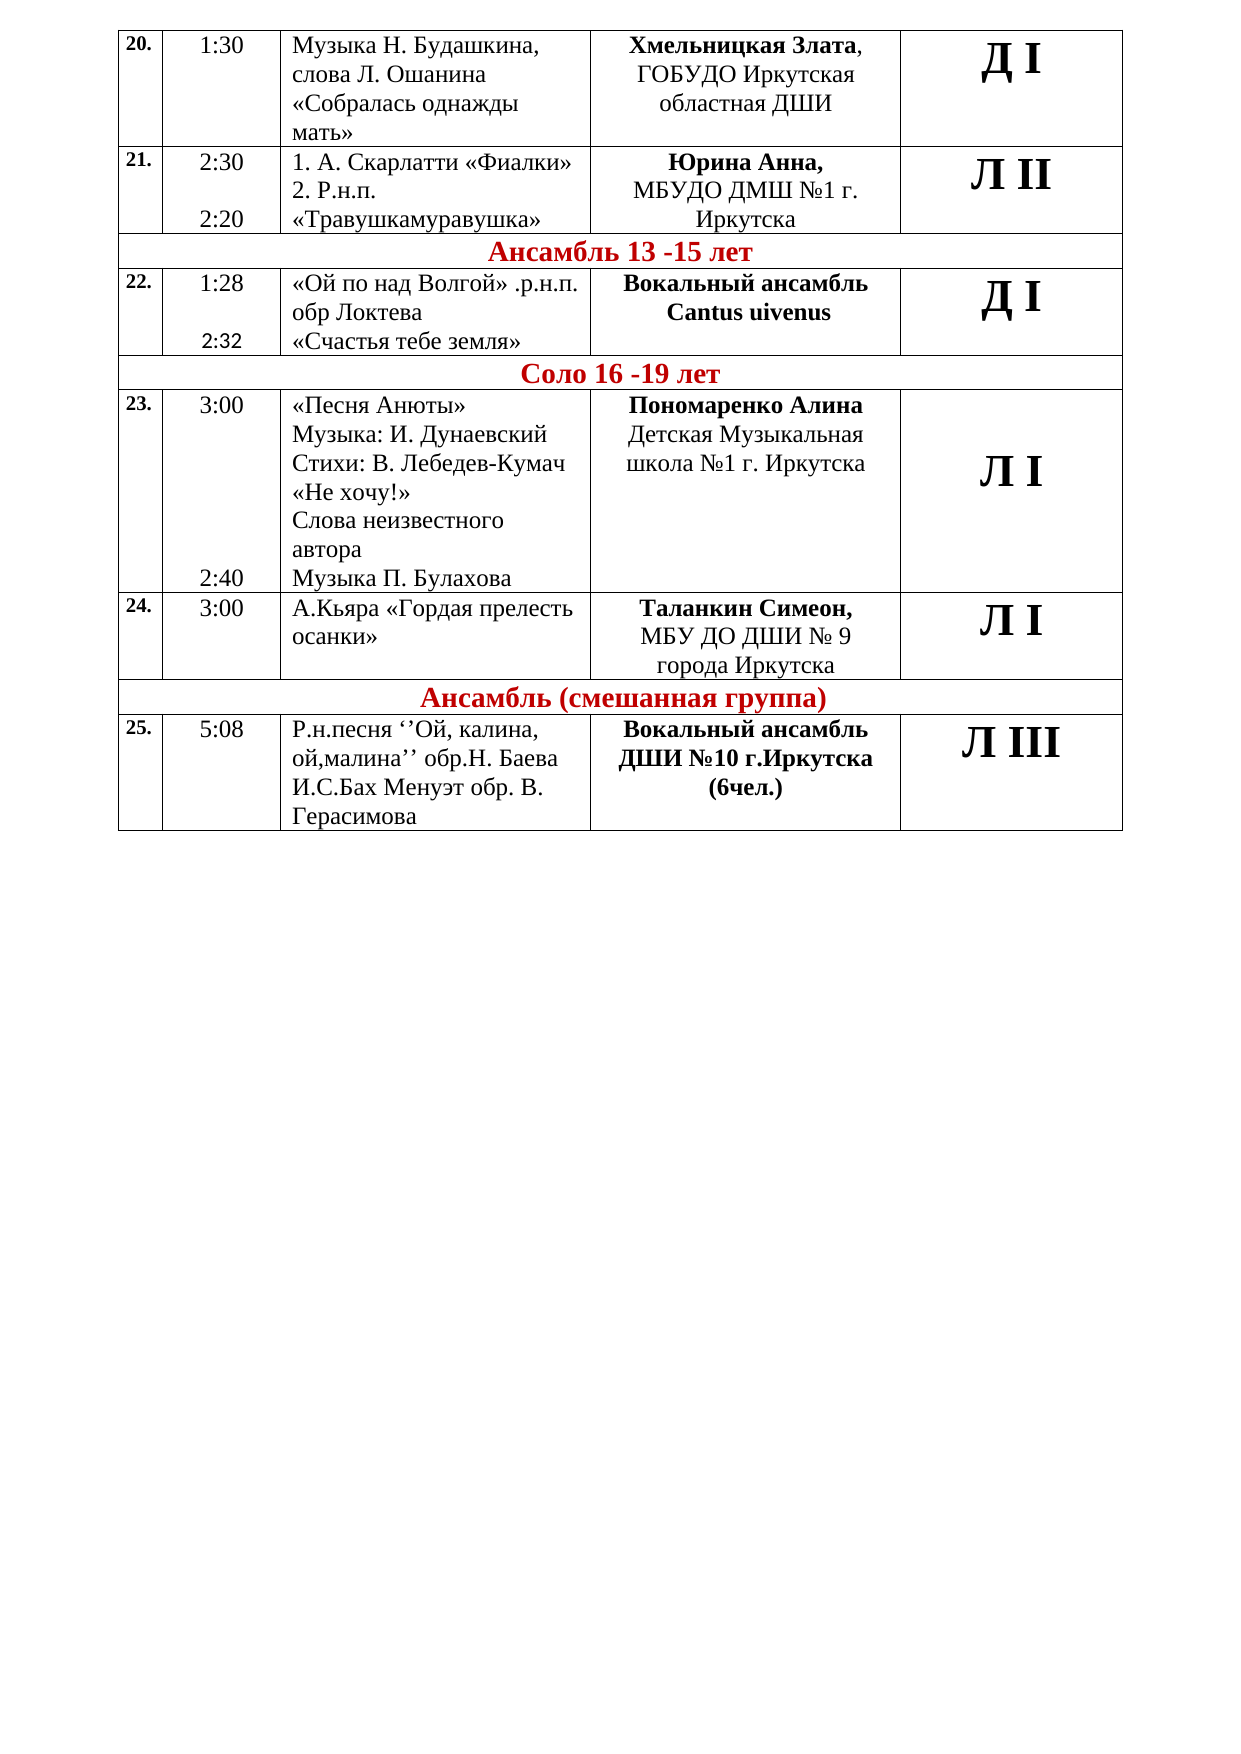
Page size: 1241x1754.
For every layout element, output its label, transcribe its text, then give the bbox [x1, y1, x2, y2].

table_cell Д I [901, 269, 1122, 355]
table_cell Ансамбль 13 -15 лет [119, 234, 1122, 267]
table_cell 1:30 [163, 31, 280, 146]
table_cell [119, 390, 162, 592]
table_cell Л III [901, 715, 1122, 829]
table_cell 3:00 [163, 593, 280, 679]
table_cell Л II [901, 147, 1122, 233]
table_cell Ансамбль (смешанная группа) [119, 680, 1122, 713]
table_cell [119, 147, 162, 233]
table_cell Соло 16 -19 лет [119, 356, 1122, 389]
table_cell Хмельницкая Злата, ГОБУДО Иркутская областная ДШИ [591, 31, 900, 146]
table_cell 1:28 2:32 [163, 269, 280, 355]
table_cell Л I [901, 390, 1122, 592]
table_cell Пономаренко Алина Детская Музыкальная школа №1 г. Иркутска [591, 390, 900, 592]
table_cell Музыка Н. Будашкина, слова Л. Ошанина «Собралась однажды мать» [281, 31, 590, 146]
table_cell [119, 715, 162, 829]
table_cell Вокальный ансамбль Cantus uivenus [591, 269, 900, 355]
table_cell Вокальный ансамбль ДШИ №10 г.Иркутска (6чел.) [591, 715, 900, 829]
table_cell Д I [901, 31, 1122, 146]
table_cell 3:00 2:40 [163, 390, 280, 592]
table_cell «Ой по над Волгой» .р.н.п. обр Локтева «Счастья тебе земля» [281, 269, 590, 355]
table_cell Таланкин Симеон, МБУ ДО ДШИ № 9 города Иркутска [591, 593, 900, 679]
table_cell 5:08 [163, 715, 280, 829]
table_cell 1. А. Скарлатти «Фиалки» 2. Р.н.п. «Травушкамуравушка» [281, 147, 590, 233]
table_cell [119, 31, 162, 146]
table_cell А.Кьяра «Гордая прелесть осанки» [281, 593, 590, 679]
table_cell «Песня Анюты» Музыка: И. Дунаевский Стихи: В. Лебедев-Кумач «Не хочу!» Слова неизвестного автора Музыка П. Булахова [281, 390, 590, 592]
table_cell Р.н.песня ‘’Ой, калина, ой,малина’’ обр.Н. Баева И.С.Бах Менуэт обр. В. Герасимова [281, 715, 590, 829]
table_cell 2:30 2:20 [163, 147, 280, 233]
table_cell Юрина Анна, МБУДО ДМШ №1 г. Иркутска [591, 147, 900, 233]
table_cell [119, 593, 162, 679]
table_cell Л I [901, 593, 1122, 679]
table_cell [119, 269, 162, 355]
